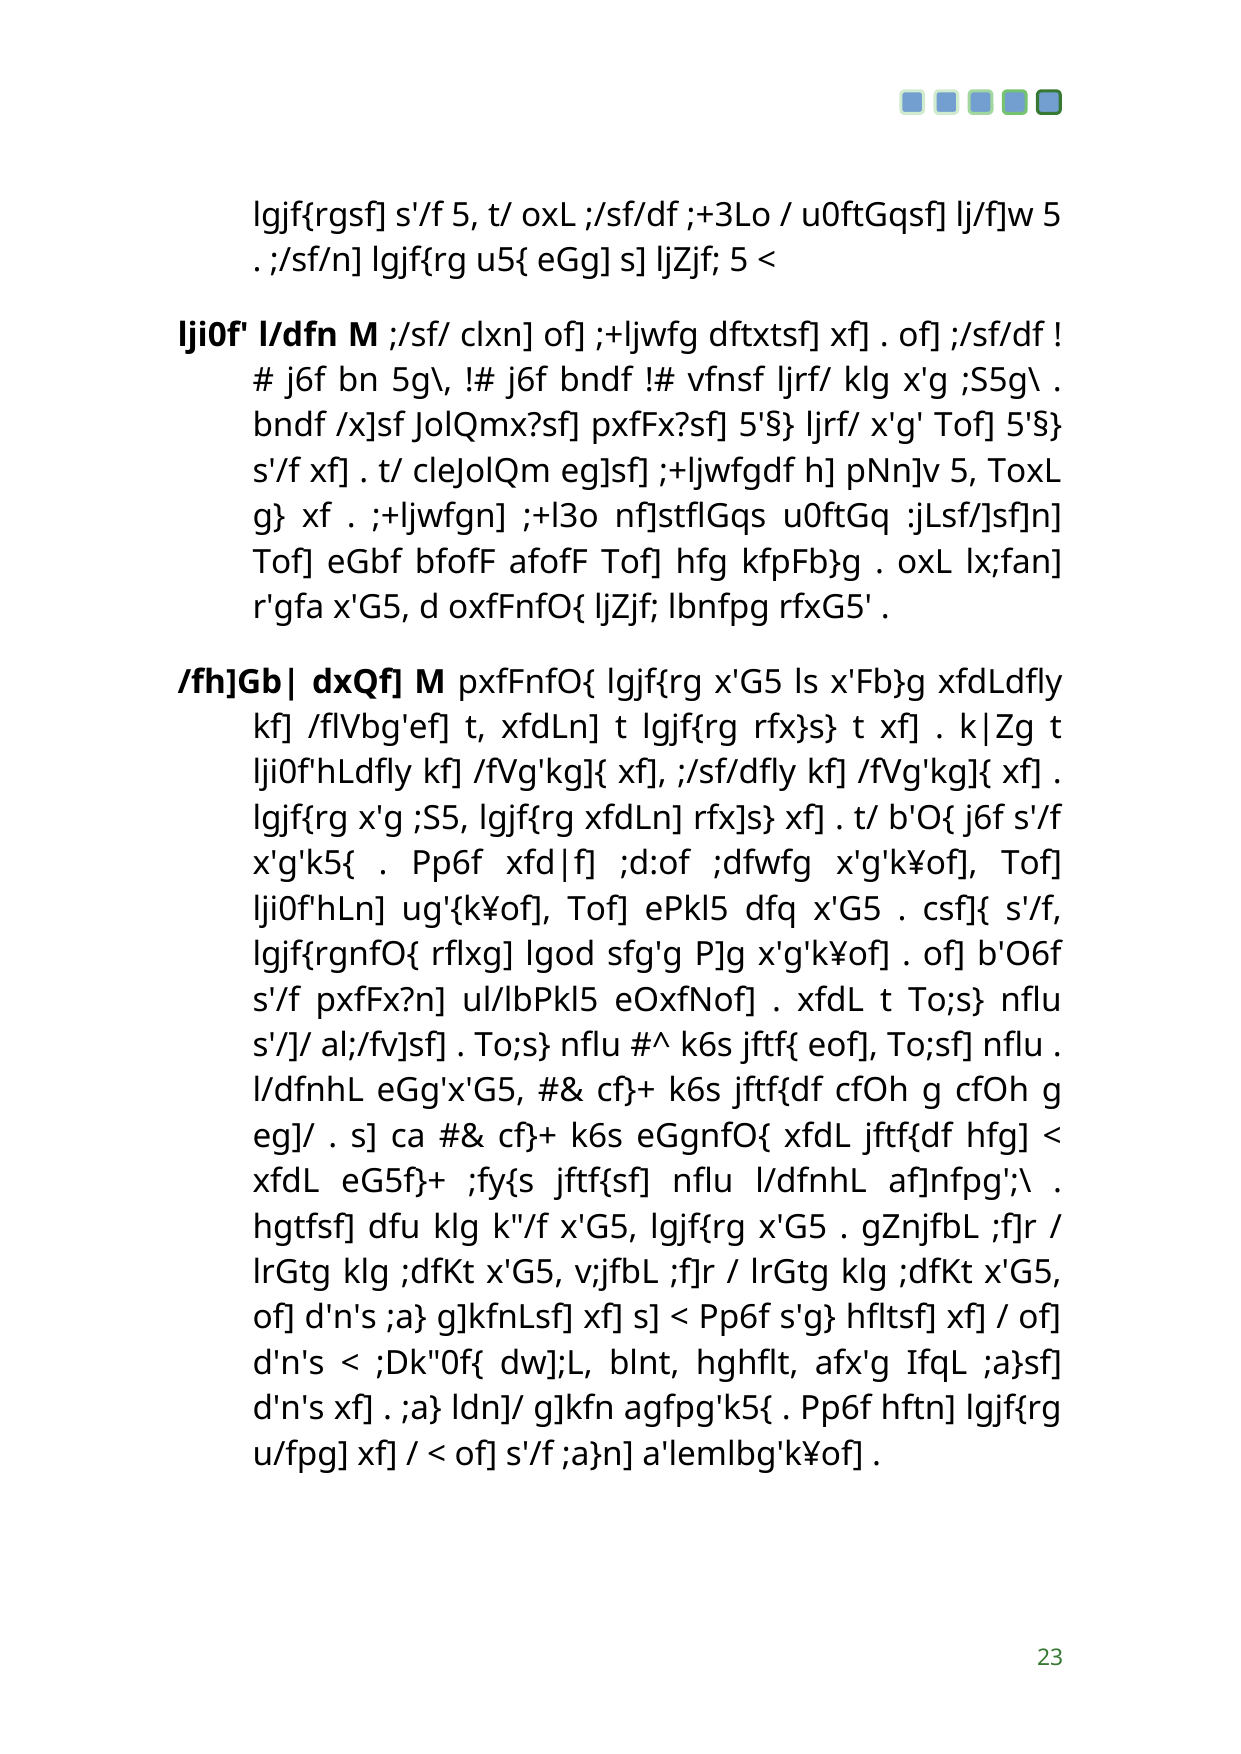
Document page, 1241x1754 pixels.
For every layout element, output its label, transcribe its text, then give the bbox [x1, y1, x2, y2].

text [177, 190, 1063, 281]
text /fh]Gb| dxQf] M pxfFnfO{ lgjf{rg x'G5 ls x'Fb}g xfdLdfly kf] /flVbg'ef] t, xfdLn] t lgjf{rg rfx}s} t xf] . k|Zg t lji0f'hLdfly kf] /fVg'kg]{ xf], ;/sf/dfly kf] /fVg'kg]{ xf] . lgjf{rg x'g ;S5, lgjf{rg xfdLn] rfx]s} xf] . t/ b'O{ j6f s'/f x'g'k5{ . Pp6f xfd|f] ;d:of ;dfwfg x'g'k¥of], Tof] lji0f'hLn] ug'{k¥of], Tof] ePkl5 dfq x'G5 . csf]{ s'/f, lgjf{rgnfO{ rflxg] lgod sfg'g P]g x'g'k¥of] . of] b'O6f s'/f pxfFx?n] ul/lbPkl5 eOxfNof] . xfdL t To;s} nflu s'/]/ al;/fv]sf] . To;s} nflu #^ k6s jftf{ eof], To;sf] nflu . l/dfnhL eGg'x'G5, #& cf}+ k6s jftf{df cfOh g cfOh g eg]/ . s] ca #& cf}+ k6s eGgnfO{ xfdL jftf{df hfg] < xfdL eG5f}+ ;fy{s jftf{sf] nflu l/dfnhL af]nfpg';\ . hgtfsf] dfu klg k"/f x'G5, lgjf{rg x'G5 . gZnjfbL ;f]r / lrGtg klg ;dfKt x'G5, v;jfbL ;f]r / lrGtg klg ;dfKt x'G5, of] d'n's ;a} g]kfnLsf] xf] s] < Pp6f s'g} hfltsf] xf] / of] d'n's < ;Dk"0f{ dw];L, blnt, hghflt, afx'g IfqL ;a}sf] d'n's xf] . ;a} ldn]/ g]kfn agfpg'k5{ . Pp6f hftn] lgjf{rg u/fpg] xf] / < of] s'/f ;a}n] a'lemlbg'k¥of] . [177, 657, 1063, 1475]
text lji0f' l/dfn M ;/sf/ clxn] of] ;+ljwfg dftxtsf] xf] . of] ;/sf/df !# j6f bn 5g\, !# j6f bndf !# vfnsf ljrf/ klg x'g ;S5g\ . bndf /x]sf JolQmx?sf] pxfFx?sf] 5'§} ljrf/ x'g' Tof] 5'§} s'/f xf] . t/ cleJolQm eg]sf] ;+ljwfgdf h] pNn]v 5, ToxL g} xf . ;+ljwfgn] ;+l3o nf]stflGqs u0ftGq :jLsf/]sf]n] Tof] eGbf bfofF afofF Tof] hfg kfpFb}g . oxL lx;fan] r'gfa x'G5, d oxfFnfO{ ljZjf; lbnfpg rfxG5' . [177, 310, 1063, 628]
